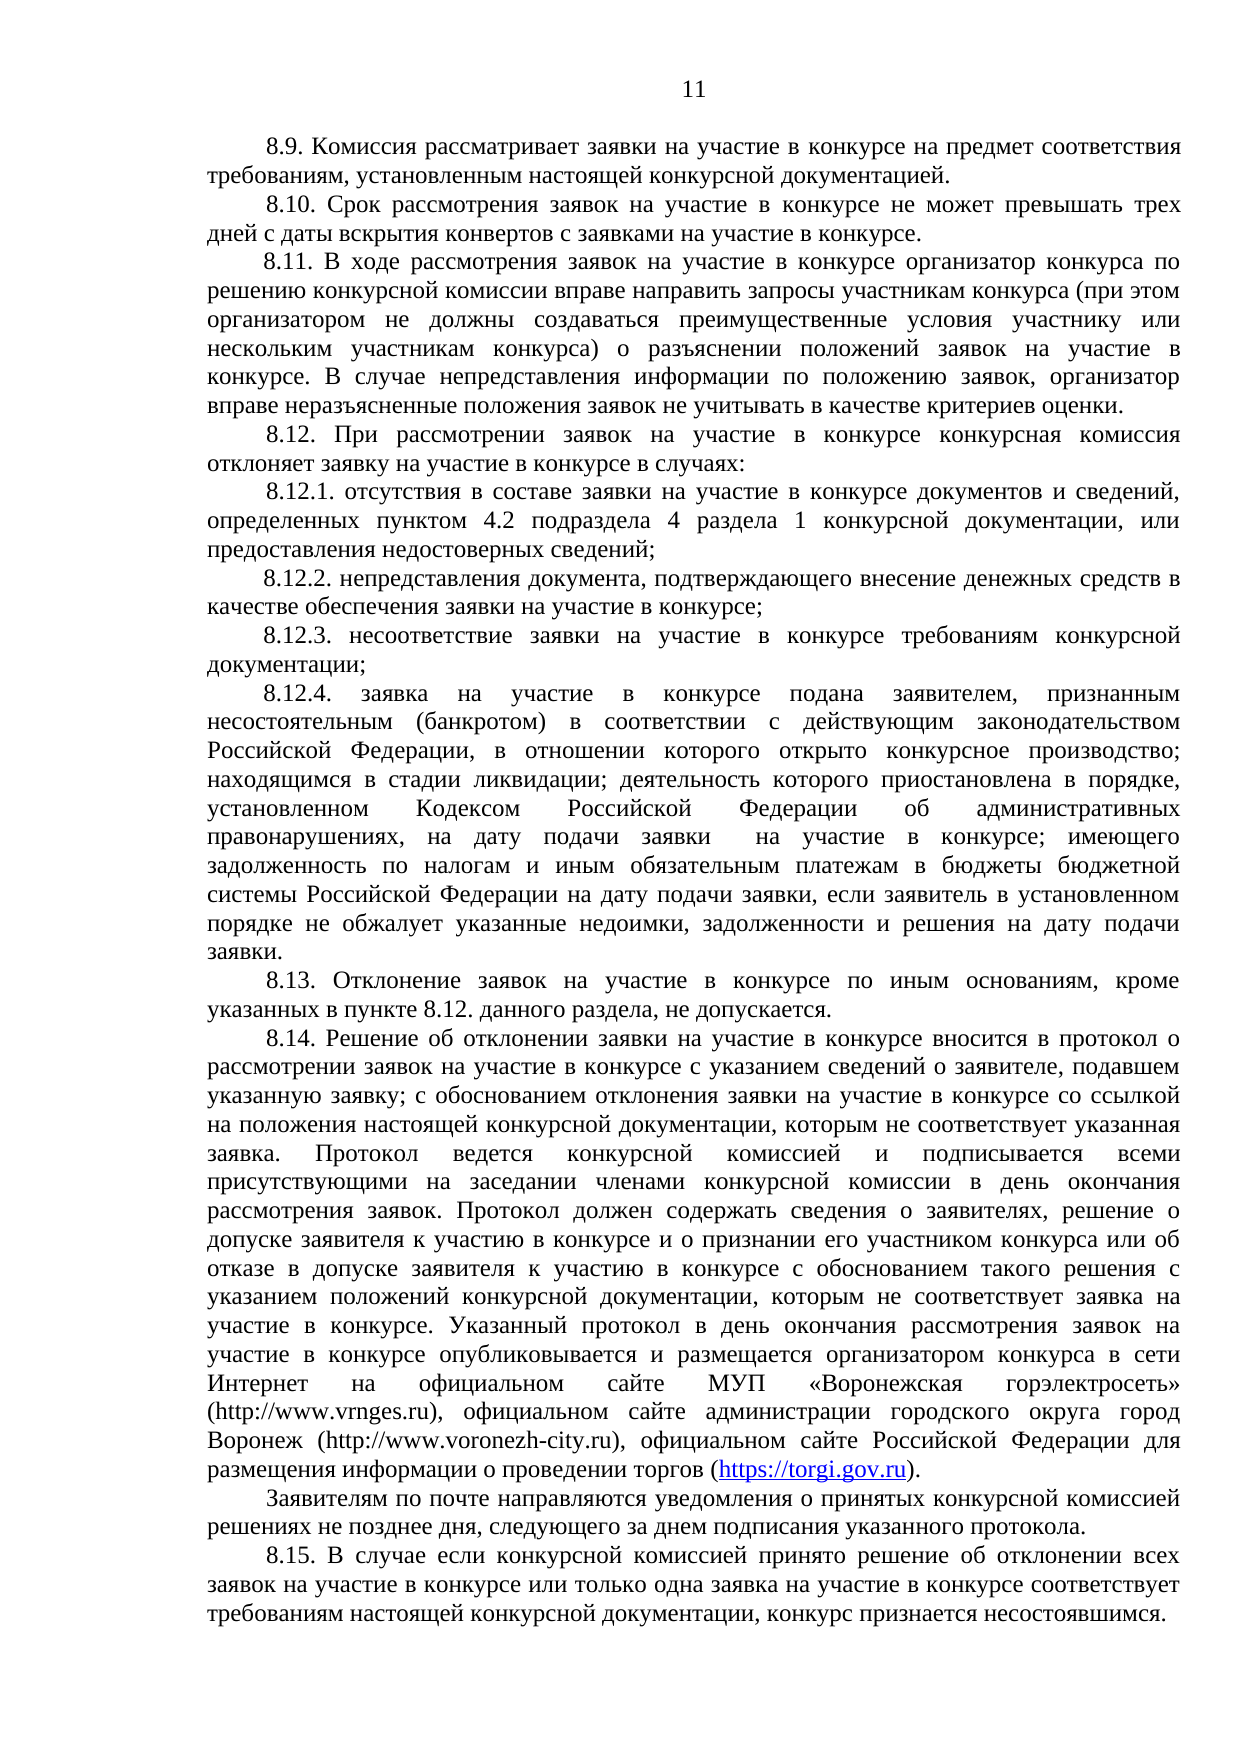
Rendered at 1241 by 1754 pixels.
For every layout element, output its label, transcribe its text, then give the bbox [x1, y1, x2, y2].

text 8.12.1. отсутствия в составе заявки на участие в конкурсе документов и сведений, определенных пунктом 4.2 подраздела 4 раздела 1 конкурсной документации, или предоставления недостоверных сведений; [207, 476, 1181, 563]
text Заявителям по почте направляются уведомления о принятых конкурсной комиссией решениях не позднее дня, следующего за днем подписания указанного протокола. [207, 1483, 1181, 1540]
text 8.14. Решение об отклонении заявки на участие в конкурсе вносится в протокол о рассмотрении заявок на участие в конкурсе с указанием сведений о заявителе, подавшем указанную заявку; с обоснованием отклонения заявки на участие в конкурсе со ссылкой на положения настоящей конкурсной документации, которым не соответствует указанная заявка. Протокол ведется конкурсной комиссией и подписывается всеми присутствующими на заседании членами конкурсной комиссии в день окончания рассмотрения заявок. Протокол должен содержать сведения о заявителях, решение о допуске заявителя к участию в конкурсе и о признании его участником конкурса или об отказе в допуске заявителя к участию в конкурсе с обоснованием такого решения с указанием положений конкурсной документации, которым не соответствует заявка на участие в конкурсе. Указанный протокол в день окончания рассмотрения заявок на участие в конкурсе опубликовывается и размещается организатором конкурса в сети Интернет на официальном сайте МУП «Воронежская горэлектросеть» (http://www.vrnges.ru), официальном сайте администрации городского округа город Воронеж (http://www.voronezh-city.ru), официальном сайте Российской Федерации для размещения информации о проведении торгов (https://torgi.gov.ru). [207, 1023, 1181, 1483]
text 8.15. В случае если конкурсной комиссией принято решение об отклонении всех заявок на участие в конкурсе или только одна заявка на участие в конкурсе соответствует требованиям настоящей конкурсной документации, конкурс признается несостоявшимся. [207, 1540, 1181, 1626]
text 8.12. При рассмотрении заявок на участие в конкурсе конкурсная комиссия отклоняет заявку на участие в конкурсе в случаях: [207, 419, 1181, 476]
text 8.10. Срок рассмотрения заявок на участие в конкурсе не может превышать трех дней с даты вскрытия конвертов с заявками на участие в конкурсе. [207, 189, 1181, 246]
text 8.12.3. несоответствие заявки на участие в конкурсе требованиям конкурсной документации; [207, 620, 1181, 678]
text 8.12.2. непредставления документа, подтверждающего внесение денежных средств в качестве обеспечения заявки на участие в конкурсе; [207, 563, 1181, 620]
text 8.13. Отклонение заявок на участие в конкурсе по иным основаниям, кроме указанных в пункте 8.12. данного раздела, не допускается. [207, 965, 1181, 1023]
text 8.12.4. заявка на участие в конкурсе подана заявителем, признанным несостоятельным (банкротом) в соответствии с действующим законодательством Российской Федерации, в отношении которого открыто конкурсное производство; находящимся в стадии ликвидации; деятельность которого приостановлена в порядке, установленном Кодексом Российской Федерации об административных правонарушениях, на дату подачи заявки на участие в конкурсе; имеющего задолженность по налогам и иным обязательным платежам в бюджеты бюджетной системы Российской Федерации на дату подачи заявки, если заявитель в установленном порядке не обжалует указанные недоимки, задолженности и решения на дату подачи заявки. [207, 678, 1181, 965]
text 8.9. Комиссия рассматривает заявки на участие в конкурсе на предмет соответствия требованиям, установленным настоящей конкурсной документацией. [207, 131, 1181, 189]
text 8.11. В ходе рассмотрения заявок на участие в конкурсе организатор конкурса по решению конкурсной комиссии вправе направить запросы участникам конкурса (при этом организатором не должны создаваться преимущественные условия участнику или нескольким участникам конкурса) о разъяснении положений заявок на участие в конкурсе. В случае непредставления информации по положению заявок, организатор вправе неразъясненные положения заявок не учитывать в качестве критериев оценки. [207, 246, 1181, 419]
